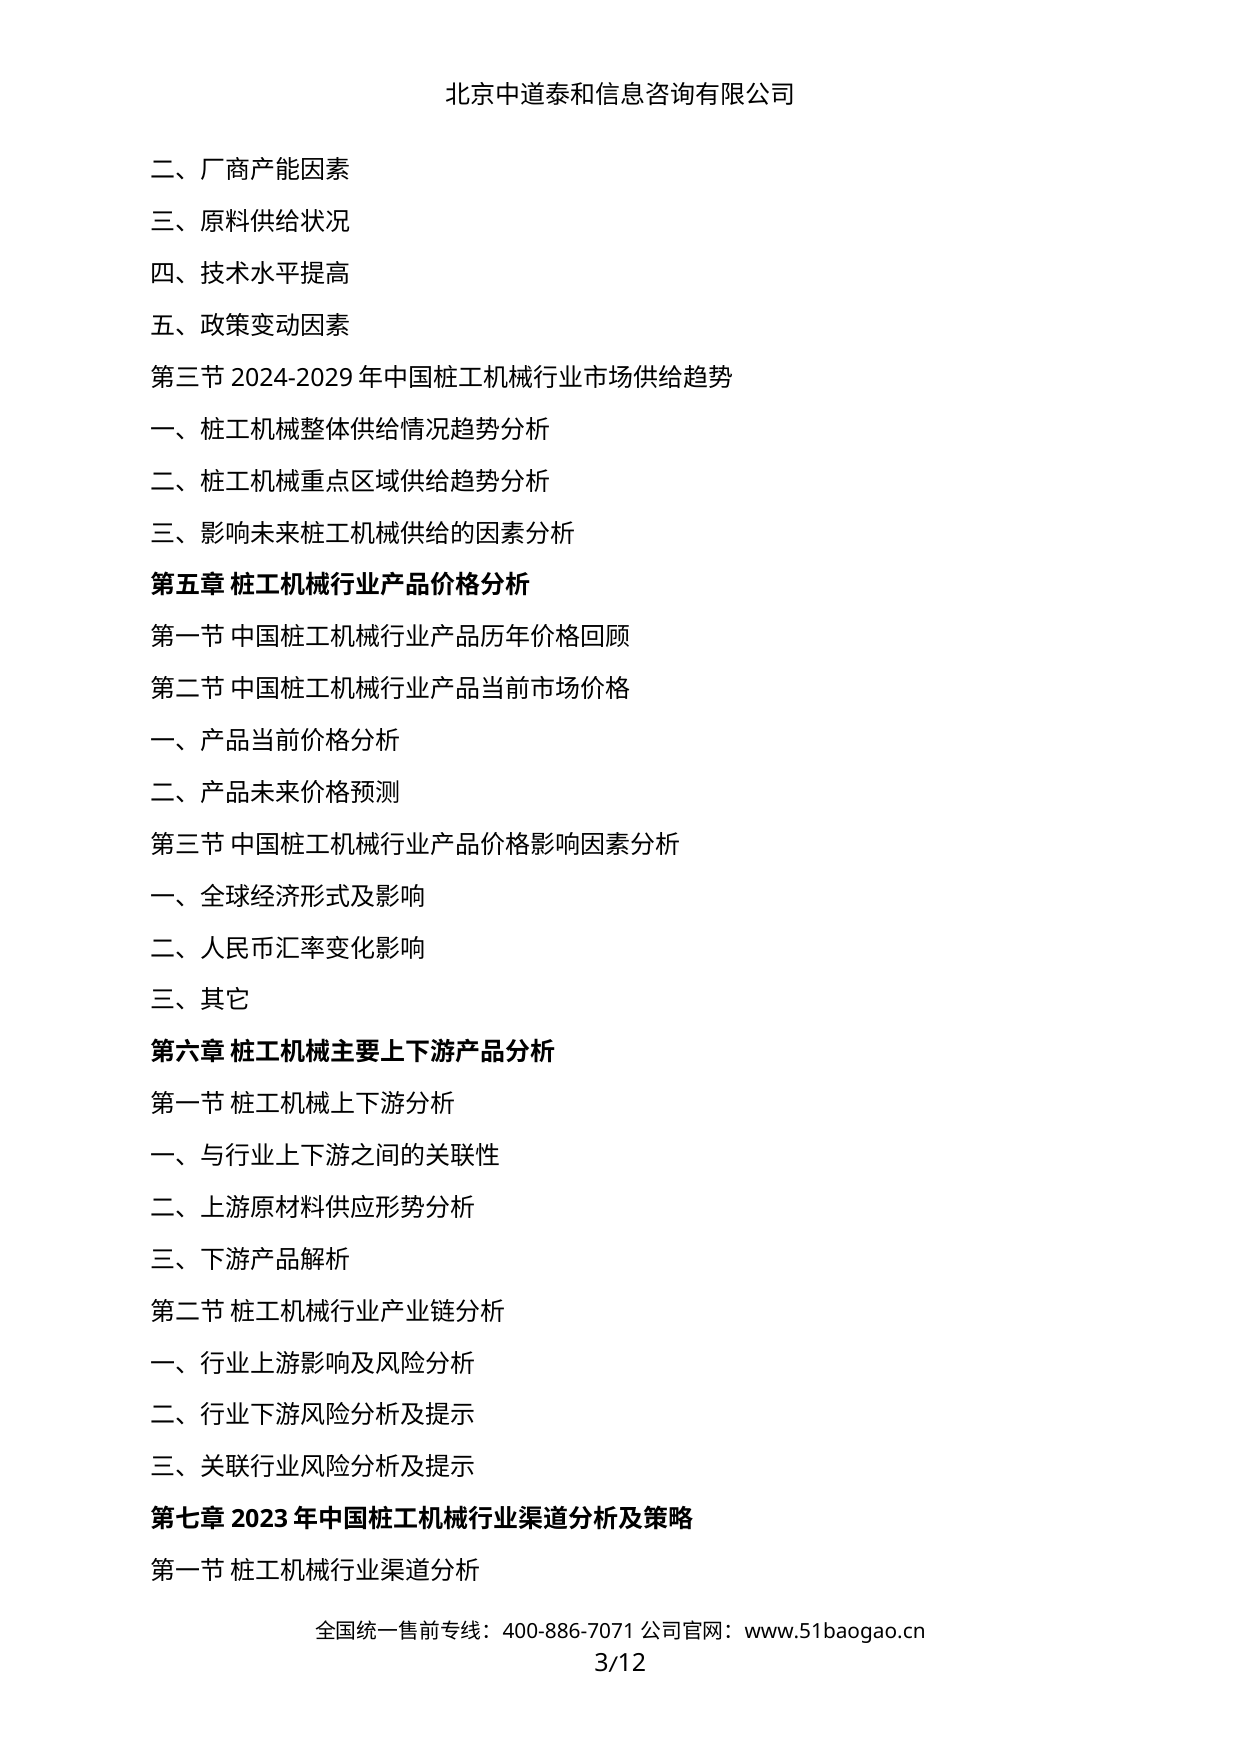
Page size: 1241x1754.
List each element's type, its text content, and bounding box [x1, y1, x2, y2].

text 一、行业上游影响及风险分析 [150, 1343, 1090, 1379]
text 一、产品当前价格分析 [150, 721, 1090, 757]
text 第二节 桩工机械行业产业链分析 [150, 1291, 1090, 1327]
text 一、桩工机械整体供给情况趋势分析 [150, 409, 1090, 446]
text 二、上游原材料供应形势分析 [150, 1187, 1090, 1224]
text 三、其它 [150, 980, 1090, 1016]
text 四、技术水平提高 [150, 254, 1090, 290]
text 第三节 2024-2029年中国桩工机械行业市场供给趋势 [150, 357, 1090, 394]
text 第一节 桩工机械行业渠道分析 [150, 1551, 1090, 1587]
text 三、影响未来桩工机械供给的因素分析 [150, 513, 1090, 549]
text 第一节 桩工机械上下游分析 [150, 1084, 1090, 1120]
text 第三节 中国桩工机械行业产品价格影响因素分析 [150, 824, 1090, 861]
text 三、关联行业风险分析及提示 [150, 1447, 1090, 1483]
text 一、全球经济形式及影响 [150, 876, 1090, 912]
text 二、行业下游风险分析及提示 [150, 1395, 1090, 1431]
text 三、原料供给状况 [150, 202, 1090, 238]
text 二、桩工机械重点区域供给趋势分析 [150, 461, 1090, 497]
text 一、与行业上下游之间的关联性 [150, 1136, 1090, 1172]
text 二、人民币汇率变化影响 [150, 928, 1090, 964]
text 第二节 中国桩工机械行业产品当前市场价格 [150, 669, 1090, 705]
text 第一节 中国桩工机械行业产品历年价格回顾 [150, 617, 1090, 653]
text 第六章 桩工机械主要上下游产品分析 [150, 1032, 1090, 1068]
text 五、政策变动因素 [150, 306, 1090, 342]
text 三、下游产品解析 [150, 1239, 1090, 1276]
text 二、厂商产能因素 [150, 150, 1090, 186]
text 二、产品未来价格预测 [150, 772, 1090, 809]
text 第五章 桩工机械行业产品价格分析 [150, 565, 1090, 601]
text 第七章 2023年中国桩工机械行业渠道分析及策略 [150, 1499, 1090, 1535]
